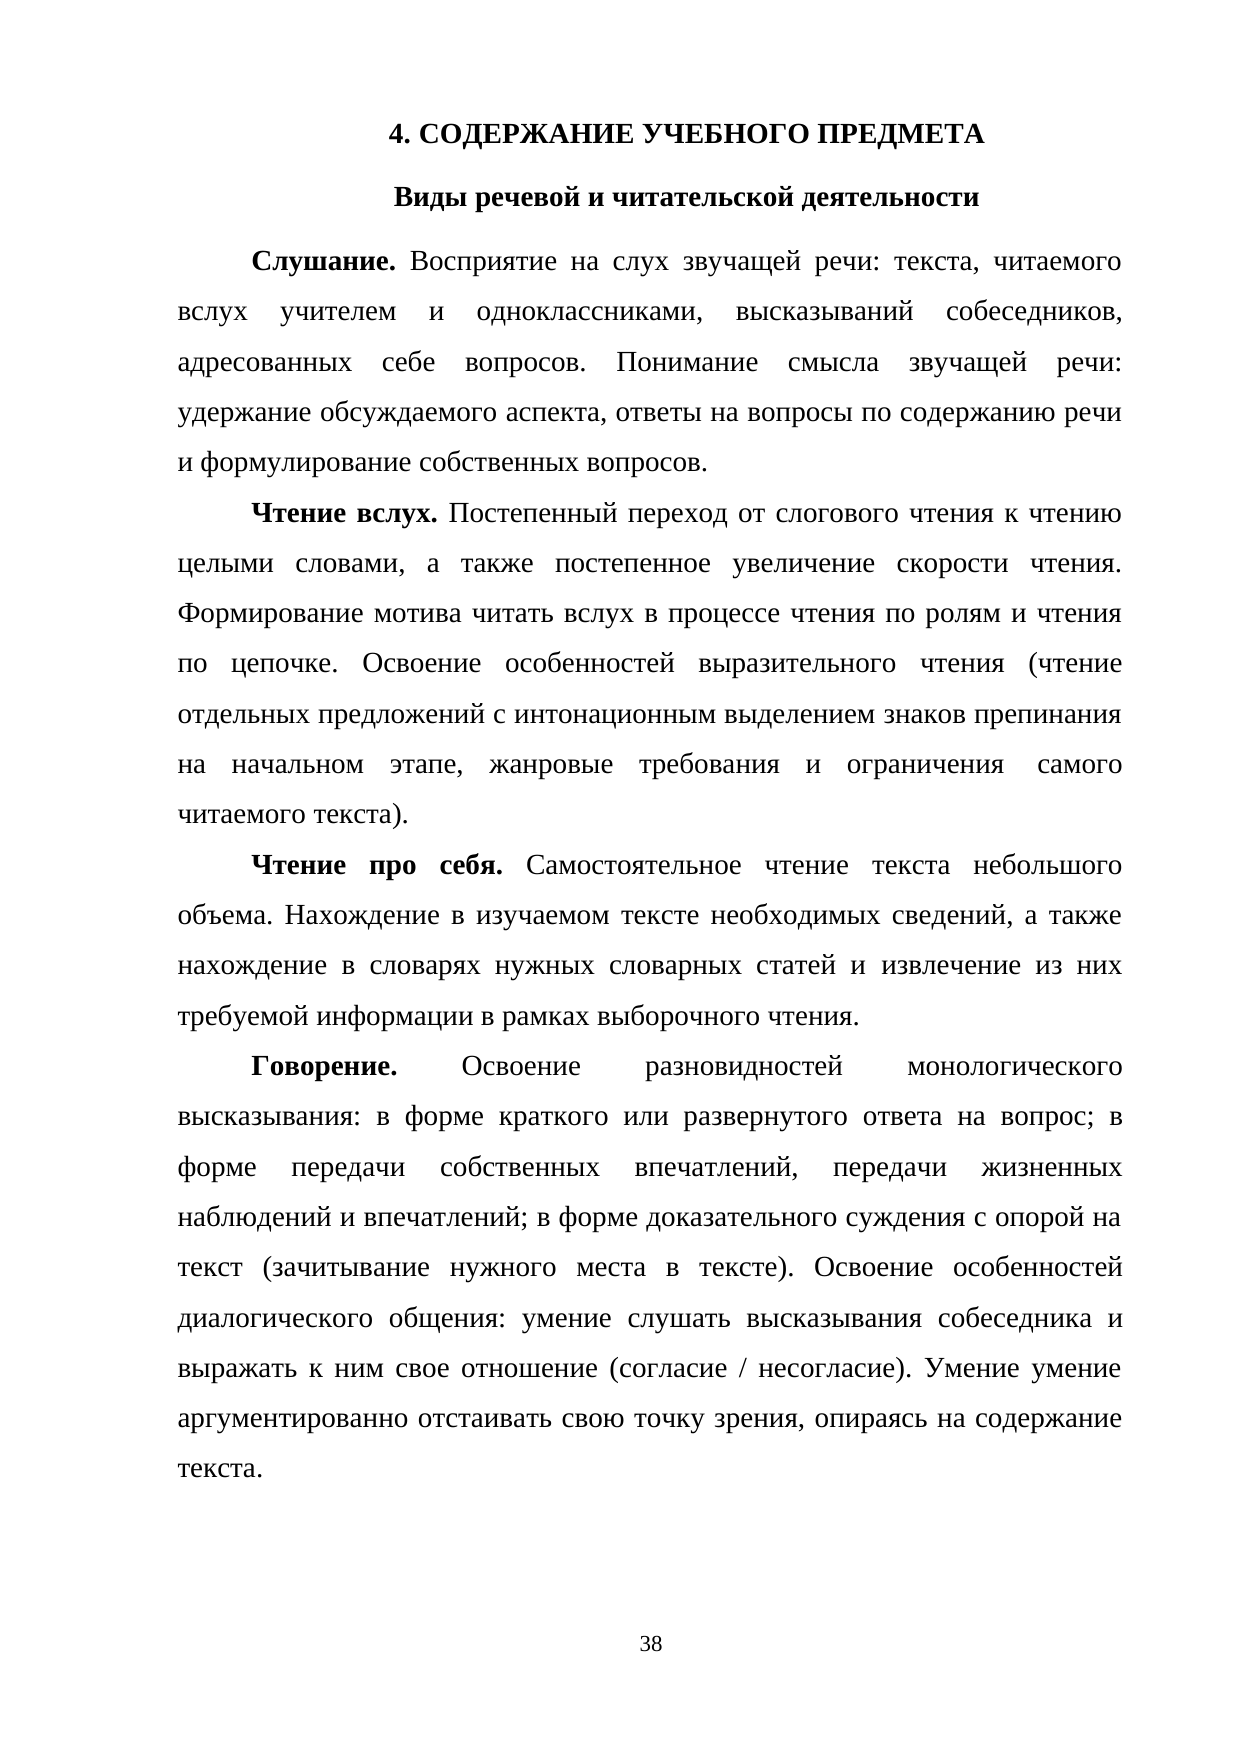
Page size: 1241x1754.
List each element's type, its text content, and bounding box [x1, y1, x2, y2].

text Чтение про себя. Самостоятельное чтение текста небольшого объема. Нахождение в изучаемом тексте необходимых сведений, а также нахождение в словарях нужных словарных статей и извлечение из них требуемой информации в рамках выборочного чтения. [177, 847, 1123, 1031]
text Говорение. Освоение разновидностей монологического высказывания: в форме краткого или развернутого ответа на вопрос; в форме передачи собственных впечатлений, передачи жизненных наблюдений и впечатлений; в форме доказательного суждения с опорой на текст (зачитывание нужного места в тексте). Освоение особенностей диалогического общения: умение слушать высказывания собеседника и выражать к ним свое отношение (согласие / несогласие). Умение умение аргументированно отстаивать свою точку зрения, опираясь на содержание текста. [177, 1048, 1123, 1484]
text Слушание. Восприятие на слух звучащей речи: текста, читаемого вслух учителем и одноклассниками, высказываний собеседников, адресованных себе вопросов. Понимание смысла звучащей речи: удержание обсуждаемого аспекта, ответы на вопросы по содержанию речи и формулирование собственных вопросов. [177, 243, 1123, 478]
subtitle СОДЕРЖАНИЕ УЧЕБНОГО ПРЕДМЕТА Виды речевой и читательской деятельности [389, 116, 985, 213]
text Чтение вслух. Постепенный переход от слогового чтения к чтению целыми словами, а также постепенное увеличение скорости чтения. Формирование мотива читать вслух в процессе чтения по ролям и чтения по цепочке. Освоение особенностей выразительного чтения (чтение отдельных предложений с интонационным выделением знаков препинания на начальном этапе, жанровые требования и ограничения самого читаемого текста). [177, 495, 1123, 830]
